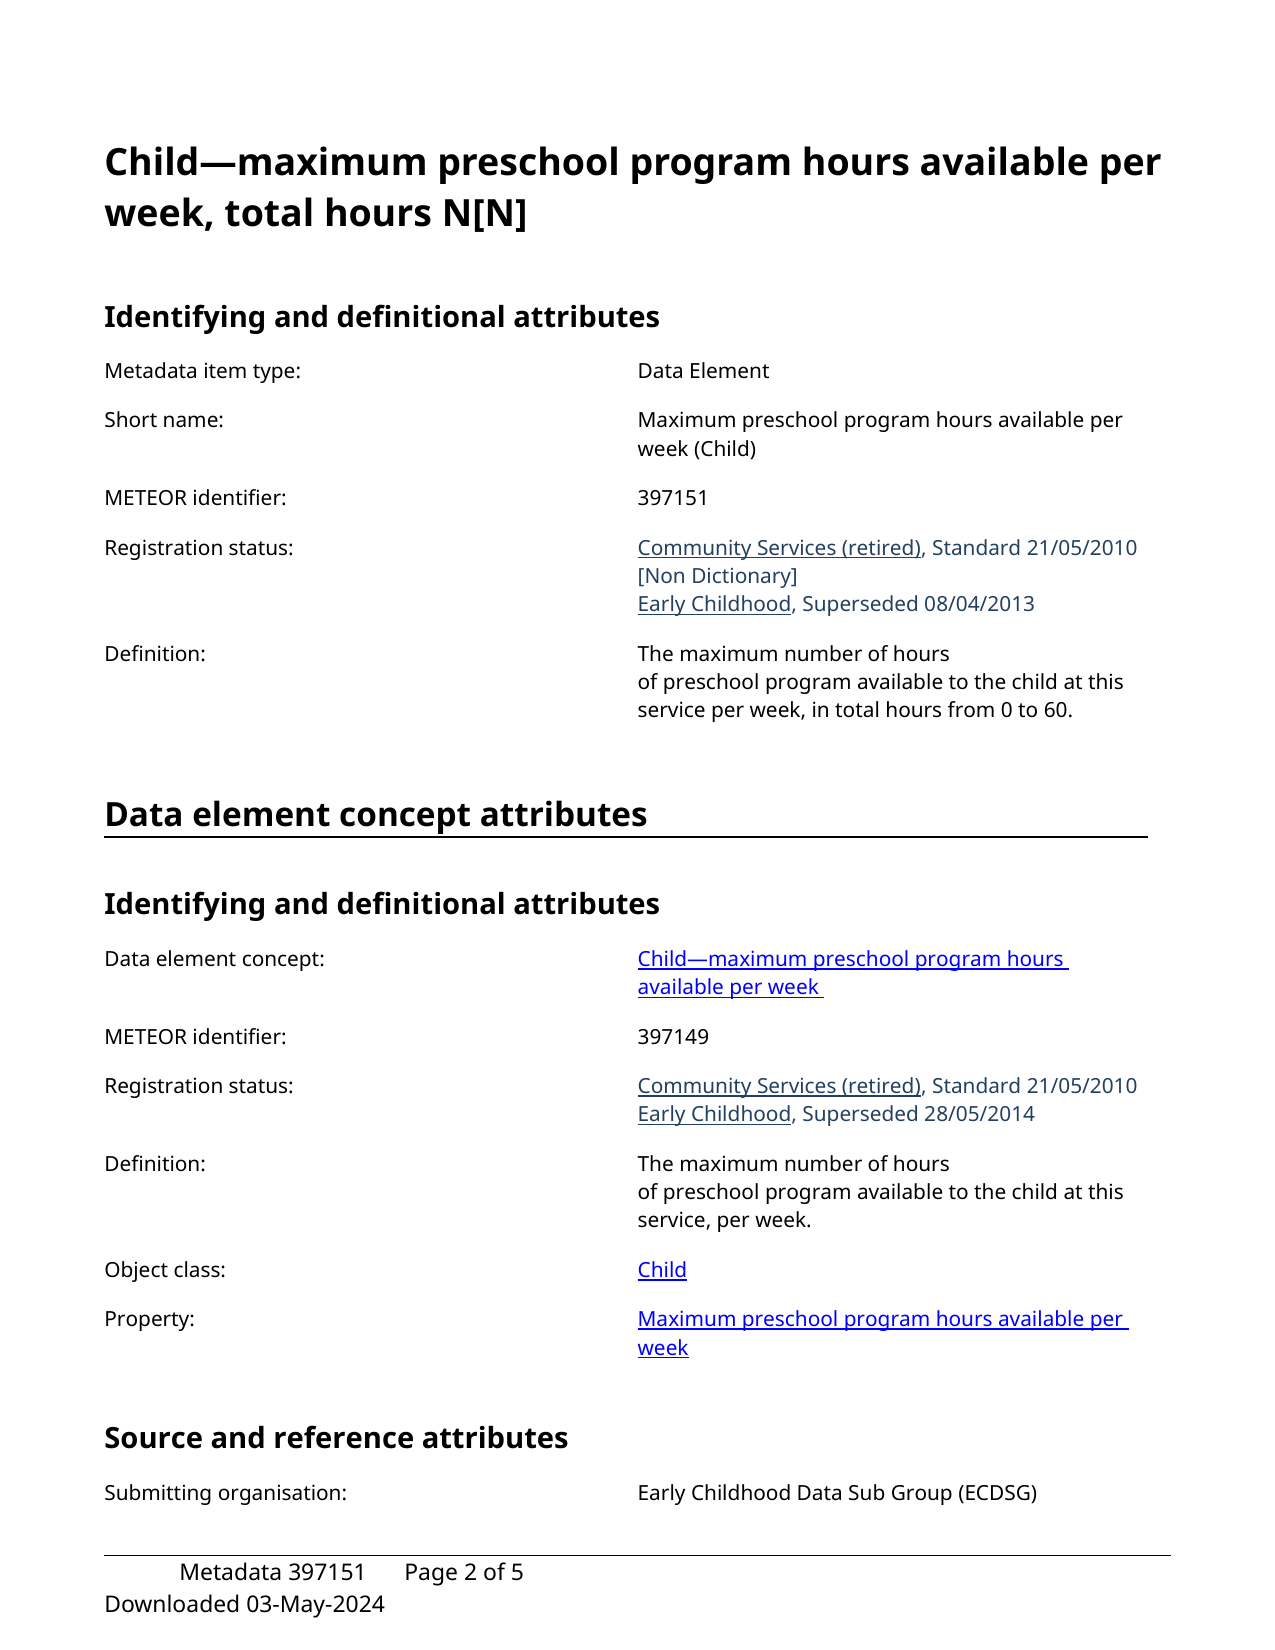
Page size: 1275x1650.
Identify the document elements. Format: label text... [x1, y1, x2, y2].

table_cell Child [626, 1245, 1159, 1294]
table_cell The maximum number of hours of preschool program available to the child at this service per week, in total hours from 0 to 60. [626, 628, 1159, 734]
table_cell Object class: [93, 1245, 626, 1294]
table_cell Data Element [626, 346, 1159, 395]
table_cell Child—maximum preschool program hours available per week [626, 934, 1159, 1011]
table_cell Short name: [93, 395, 626, 473]
table_cell Metadata item type: [93, 346, 626, 395]
table_cell Registration status: [93, 522, 626, 628]
table_header Identifying and definitional attributes [93, 250, 1159, 346]
table_cell Definition: [93, 628, 626, 734]
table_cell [626, 1468, 1159, 1517]
subtitle Child—maximum preschool program hours available per week, total hours N[N] [104, 135, 1171, 237]
table_cell The maximum number of hours of preschool program available to the child at this service, per week. [626, 1138, 1159, 1244]
table_cell Community Services (retired), Standard 21/05/2010 [Non Dictionary] Early Childhood, Superseded 08/04/2013 [626, 522, 1159, 628]
table_cell Registration status: [93, 1061, 626, 1138]
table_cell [93, 1468, 626, 1517]
table_cell METEOR identifier: [93, 473, 626, 522]
table_cell Data element concept: [93, 934, 626, 1011]
table_cell Source and reference attributes [93, 1371, 1159, 1467]
table_cell 397151 [626, 473, 1159, 522]
table_cell Community Services (retired), Standard 21/05/2010 Early Childhood, Superseded 28/05/2014 [626, 1061, 1159, 1138]
table_cell Maximum preschool program hours available per week [626, 1294, 1159, 1371]
table_header Data element concept attributes [93, 766, 1159, 838]
table_cell Maximum preschool program hours available per week (Child) [626, 395, 1159, 473]
table_cell Identifying and definitional attributes [93, 838, 1159, 934]
table_cell 397149 [626, 1011, 1159, 1061]
table_cell Definition: [93, 1138, 626, 1244]
table_cell Property: [93, 1294, 626, 1371]
table_cell METEOR identifier: [93, 1011, 626, 1061]
